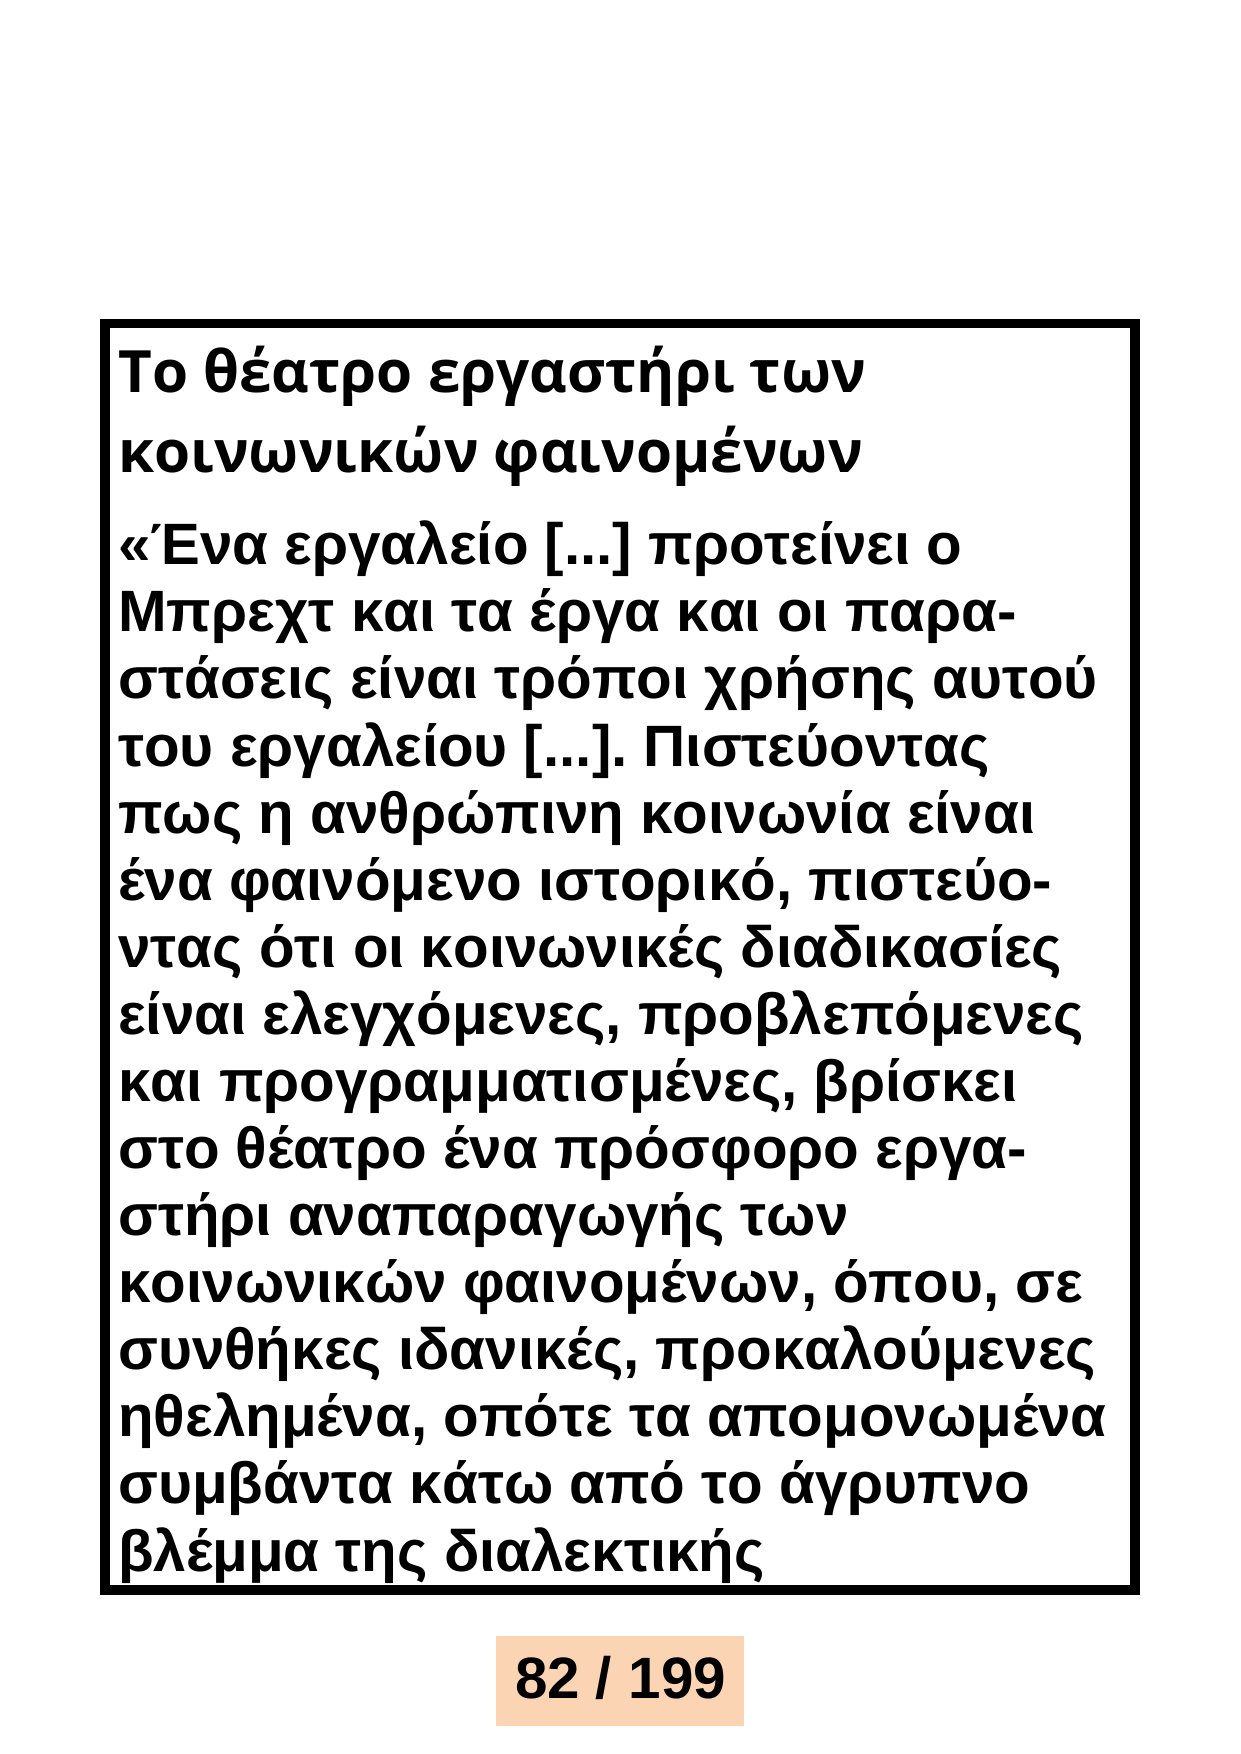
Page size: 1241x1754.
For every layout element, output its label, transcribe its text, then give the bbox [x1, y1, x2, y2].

text Το θέατρο εργαστήρι των κοινωνικών φαινομένων [110, 328, 1130, 489]
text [110, 498, 1130, 1585]
